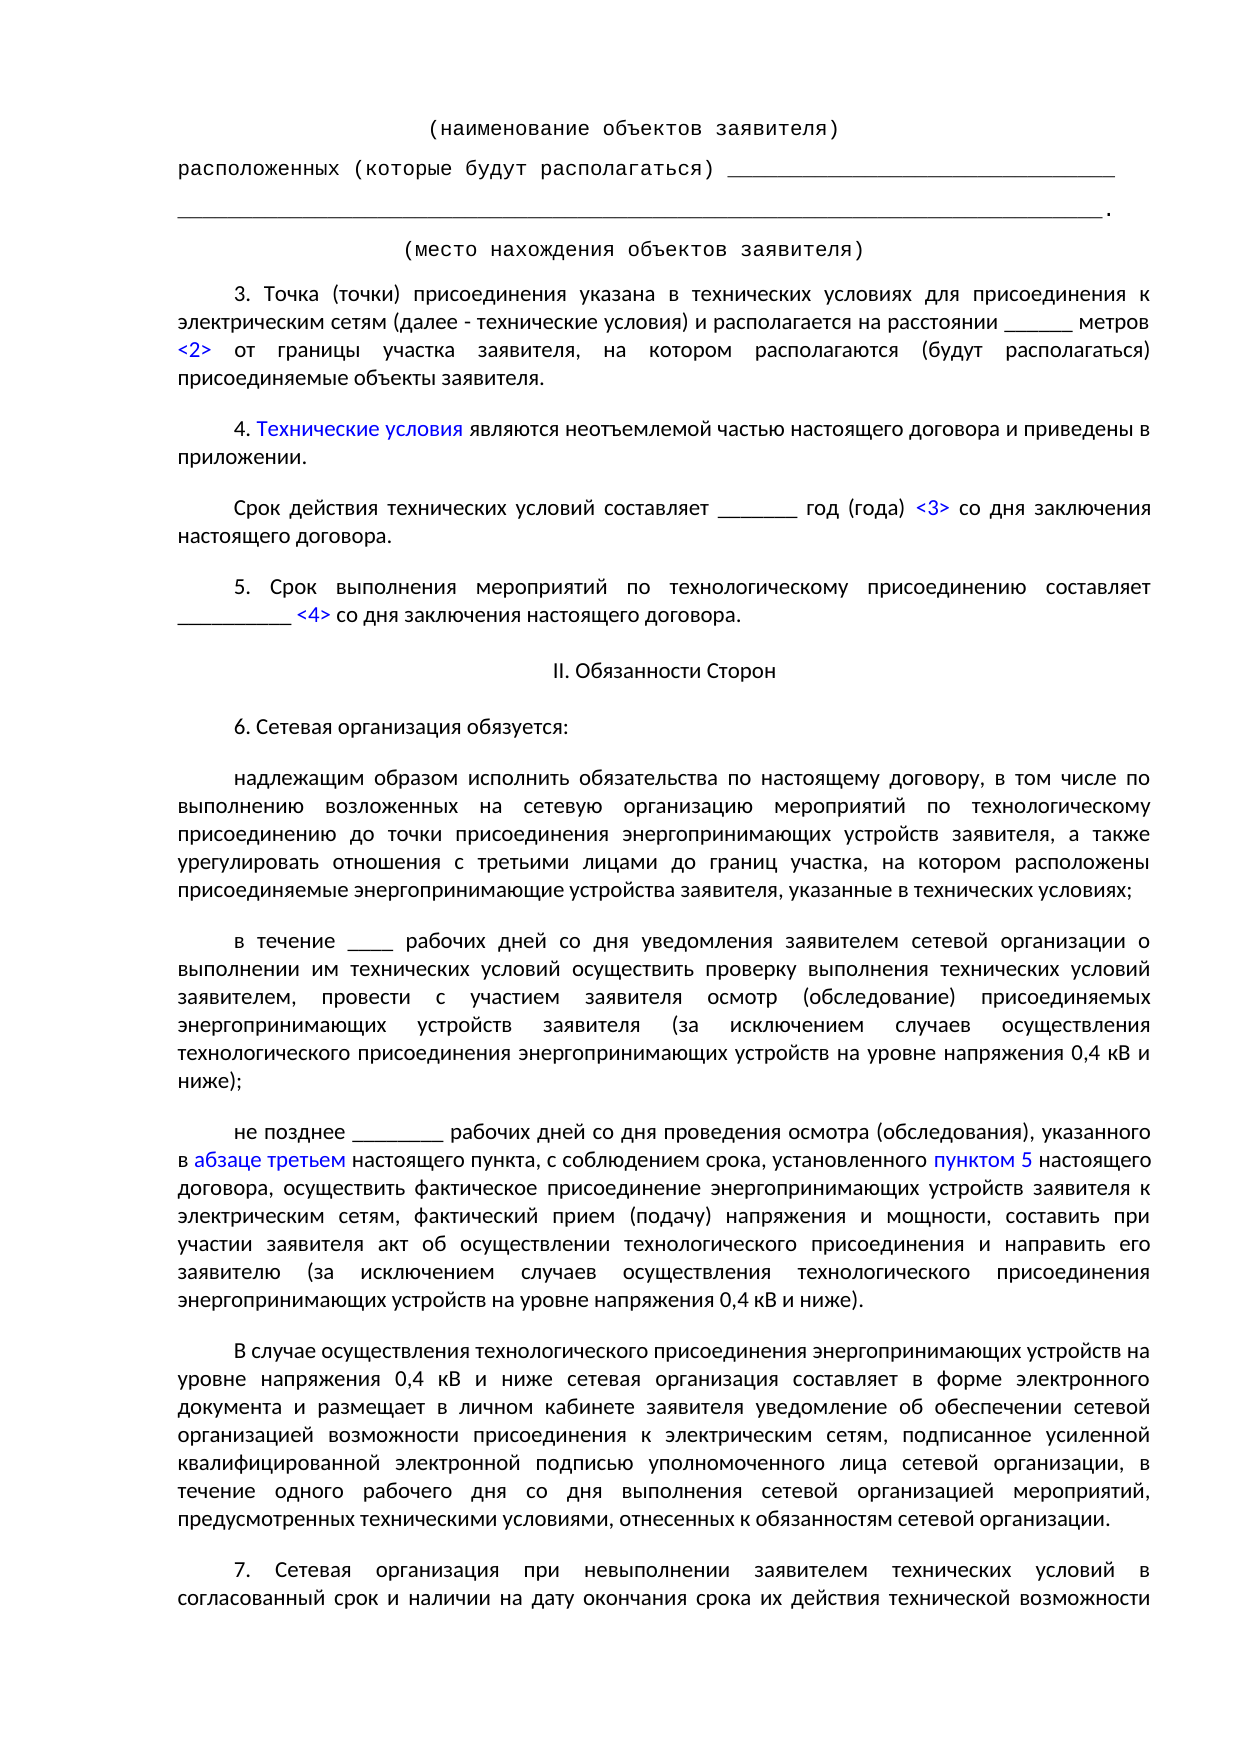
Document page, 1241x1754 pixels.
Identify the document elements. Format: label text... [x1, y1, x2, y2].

text в течение ____ рабочих дней со дня уведомления заявителем сетевой организации о выполнении им технических условий осуществить проверку выполнения технических условий заявителем, провести с участием заявителя осмотр (обследование) присоединяемых энергопринимающих устройств заявителя (за исключением случаев осуществления технологического присоединения энергопринимающих устройств на уровне напряжения 0,4 кВ и ниже); [177, 926, 1152, 1094]
text 5. Срок выполнения мероприятий по технологическому присоединению составляет __________ <4> со дня заключения настоящего договора. [177, 572, 1152, 628]
text не позднее ________ рабочих дней со дня проведения осмотра (обследования), указанного в абзаце третьем настоящего пункта, с соблюдением срока, установленного пунктом 5 настоящего договора, осуществить фактическое присоединение энергопринимающих устройств заявителя к электрическим сетям, фактический прием (подачу) напряжения и мощности, составить при участии заявителя акт об осуществлении технологического присоединения и направить его заявителю (за исключением случаев осуществления технологического присоединения энергопринимающих устройств на уровне напряжения 0,4 кВ и ниже). [177, 1117, 1152, 1313]
text II. Обязанности Сторон [177, 656, 1152, 684]
text 6. Сетевая организация обязуется: [177, 712, 1152, 740]
text (место нахождения объектов заявителя) [177, 239, 1152, 263]
text В случае осуществления технологического присоединения энергопринимающих устройств на уровне напряжения 0,4 кВ и ниже сетевая организация составляет в форме электронного документа и размещает в личном кабинете заявителя уведомление об обеспечении сетевой организацией возможности присоединения к электрическим сетям, подписанное усиленной квалифицированной электронной подписью уполномоченного лица сетевой организации, в течение одного рабочего дня со дня выполнения сетевой организацией мероприятий, предусмотренных техническими условиями, отнесенных к обязанностям сетевой организации. [177, 1336, 1152, 1533]
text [177, 1556, 1152, 1612]
text 3. Точка (точки) присоединения указана в технических условиях для присоединения к электрическим сетям (далее - технические условия) и располагается на расстоянии ______ метров <2> от границы участка заявителя, на котором располагаются (будут располагаться) присоединяемые объекты заявителя. [177, 279, 1152, 391]
text (наименование объектов заявителя) [177, 118, 1152, 142]
text 4. Технические условия являются неотъемлемой частью настоящего договора и приведены в приложении. [177, 414, 1152, 470]
text расположенных (которые будут располагаться) _______________________________ [177, 158, 1152, 182]
text __________________________________________________________________________. [177, 199, 1152, 222]
text надлежащим образом исполнить обязательства по настоящему договору, в том числе по выполнению возложенных на сетевую организацию мероприятий по технологическому присоединению до точки присоединения энергопринимающих устройств заявителя, а также урегулировать отношения с третьими лицами до границ участка, на котором расположены присоединяемые энергопринимающие устройства заявителя, указанные в технических условиях; [177, 763, 1152, 903]
text Срок действия технических условий составляет _______ год (года) <3> со дня заключения настоящего договора. [177, 493, 1152, 549]
